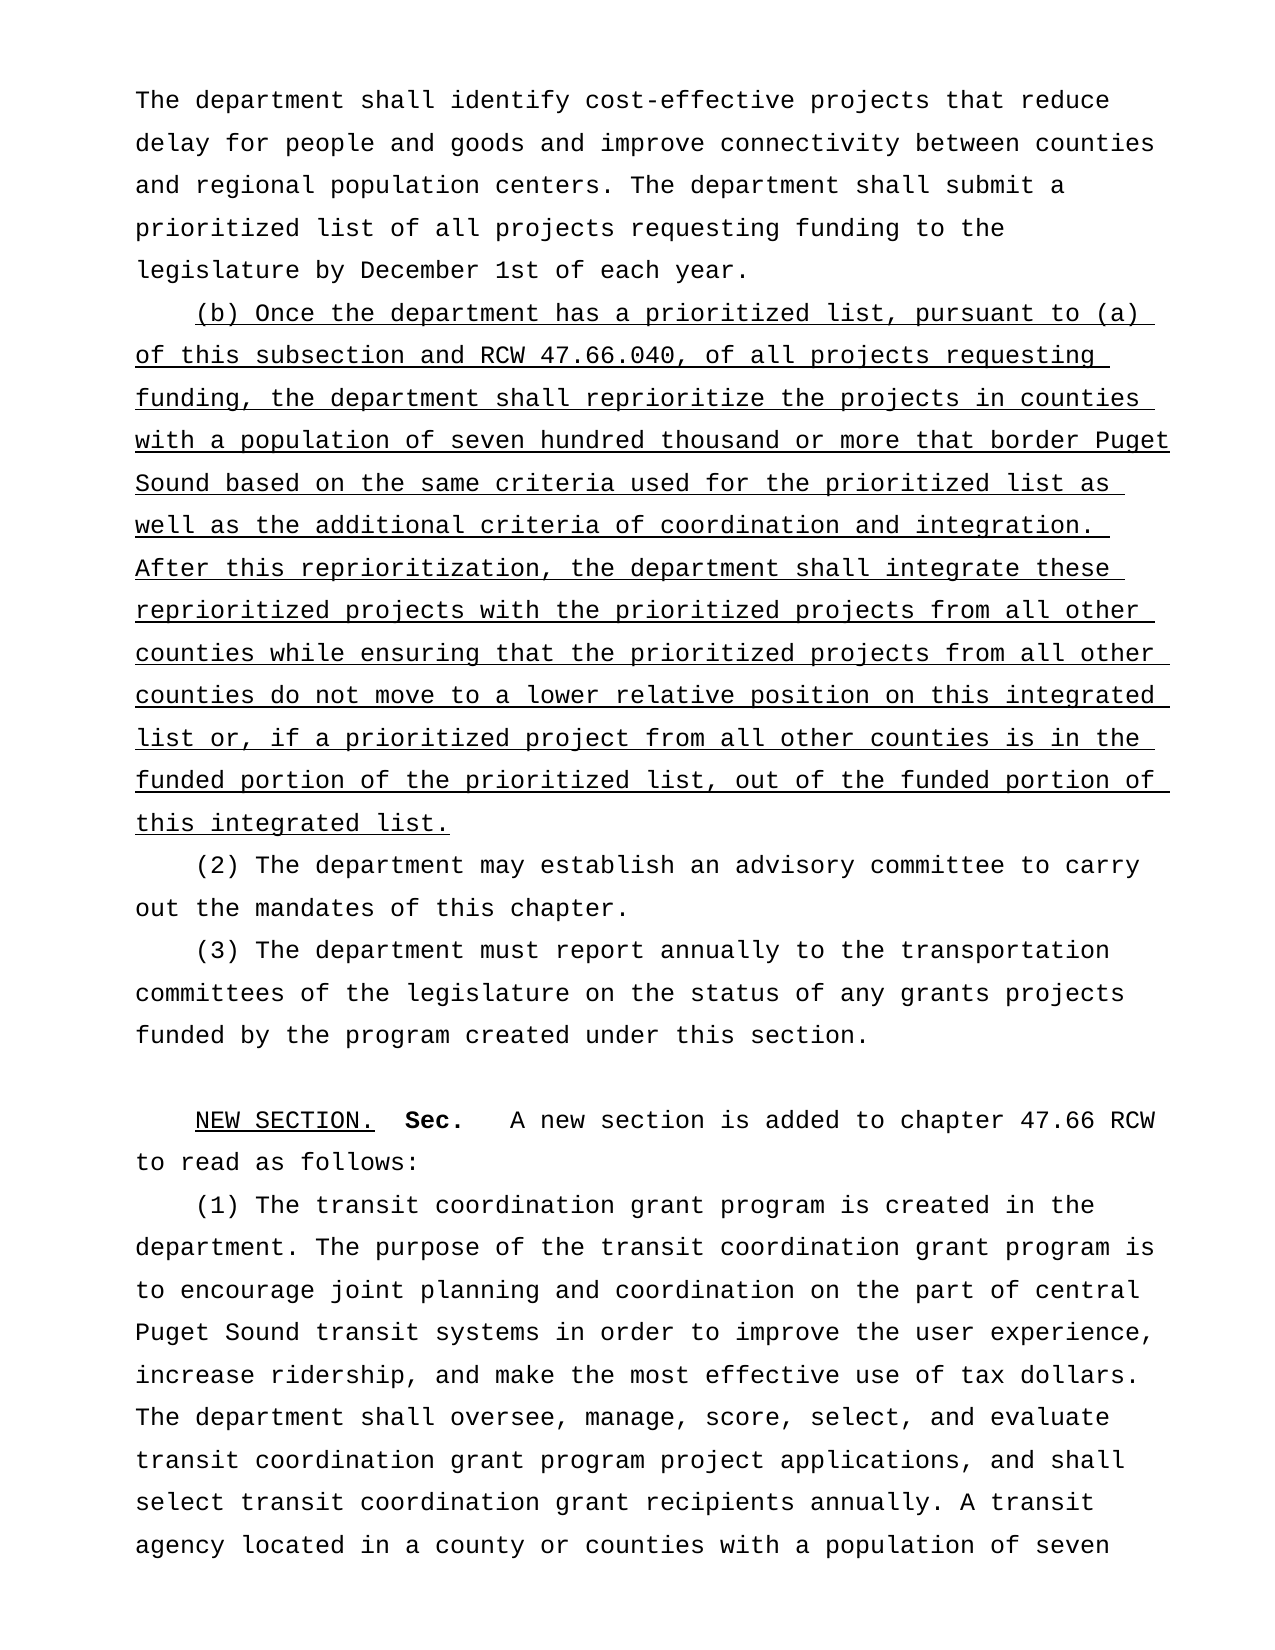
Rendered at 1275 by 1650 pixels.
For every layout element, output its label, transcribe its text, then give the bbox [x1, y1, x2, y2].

text (b) Once the department has a prioritized list, pursuant to (a) of this subsection and RCW 47.66.040, of all projects requesting funding, the department shall reprioritize the projects in counties with a population of seven hundred thousand or more that border Puget Sound based on the same criteria used for the prioritized list as well as the additional criteria of coordination and integration. After this reprioritization, the department shall integrate these reprioritized projects with the prioritized projects from all other counties while ensuring that the prioritized projects from all other counties do not move to a lower relative position on this integrated list or, if a prioritized project from all other counties is in the funded portion of the prioritized list, out of the funded portion of this integrated list. [135, 708, 1170, 791]
text NEW SECTION. Sec. A new section is added to chapter 47.66 RCW to read as follows: [135, 1094, 1170, 1179]
text (b) Once the department has a prioritized list, pursuant to (a) of this subsection and RCW 47.66.040, of all projects requesting funding, the department shall reprioritize the projects in counties with a population of seven hundred thousand or more that border Puget Sound based on the same criteria used for the prioritized list as well as the additional criteria of coordination and integration. After this reprioritization, the department shall integrate these reprioritized projects with the prioritized projects from all other counties while ensuring that the prioritized projects from all other counties do not move to a lower relative position on this integrated list or, if a prioritized project from all other counties is in the funded portion of the prioritized list, out of the funded portion of this integrated list. [135, 287, 1170, 451]
text (3) The department must report annually to the transportation committees of the legislature on the status of any grants projects funded by the program created under this section. [135, 925, 1170, 1052]
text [135, 1179, 1170, 1562]
text (2) The department may establish an advisory committee to carry out the mandates of this chapter. [135, 840, 1170, 925]
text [135, 75, 1170, 287]
text (b) Once the department has a prioritized list, pursuant to (a) of this subsection and RCW 47.66.040, of all projects requesting funding, the department shall reprioritize the projects in counties with a population of seven hundred thousand or more that border Puget Sound based on the same criteria used for the prioritized list as well as the additional criteria of coordination and integration. After this reprioritization, the department shall integrate these reprioritized projects with the prioritized projects from all other counties while ensuring that the prioritized projects from all other counties do not move to a lower relative position on this integrated list or, if a prioritized project from all other counties is in the funded portion of the prioritized list, out of the funded portion of this integrated list. [135, 453, 1170, 664]
